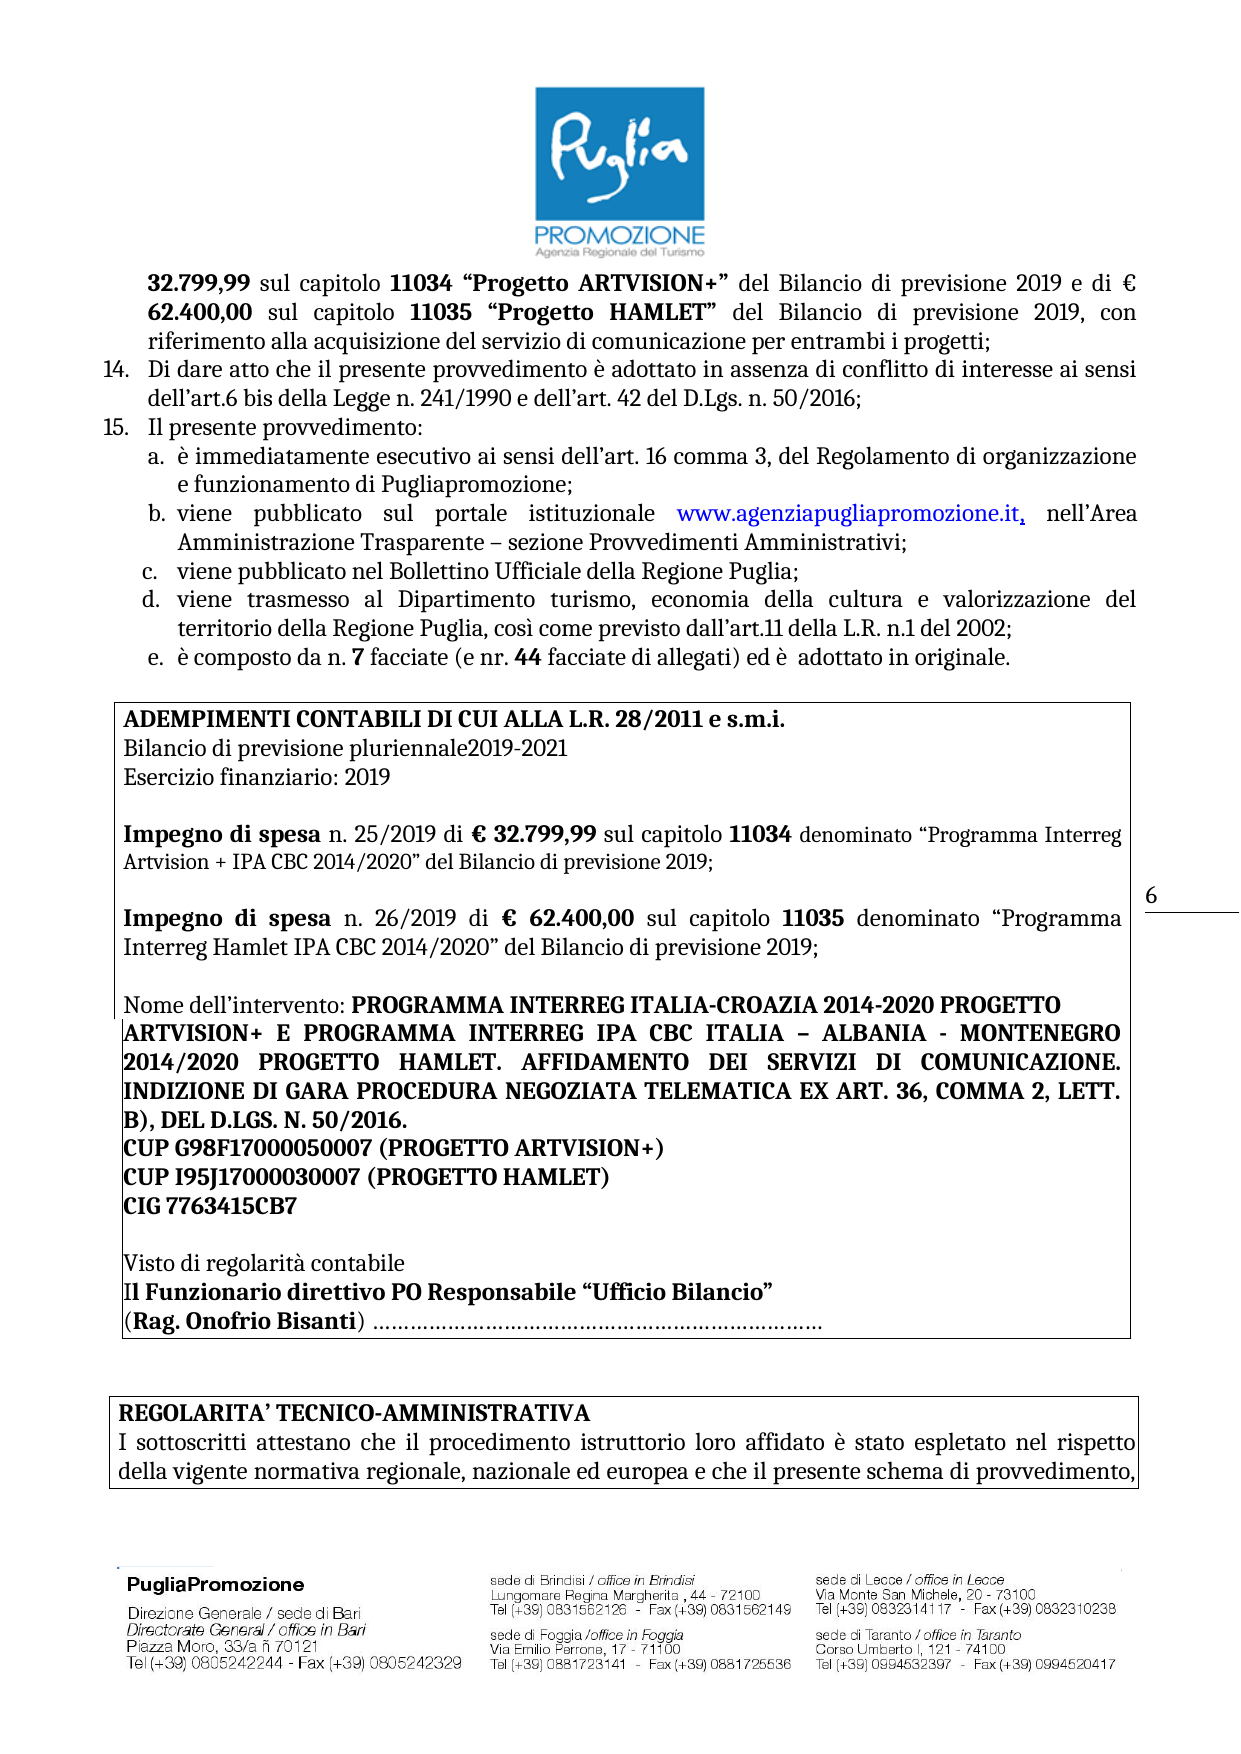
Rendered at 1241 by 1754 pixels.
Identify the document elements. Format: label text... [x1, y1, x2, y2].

text Esercizio finanziario: 2019 [115, 760, 1130, 792]
list è composto da n. 7 facciate (e nr. 44 facciate di allegati) ed è adottato in originale. [364, 643, 1138, 672]
text Il Funzionario direttivo PO Responsabile “Ufficio Bilancio” [123, 1275, 1130, 1304]
text Impegno di spesa n. 26/2019 di € 62.400,00 sul capitolo 11035 denominato “Programma Interreg Hamlet IPA CBC 2014/2020” del Bilancio di previsione 2019; [115, 901, 1130, 962]
picture [119, 1567, 1121, 1681]
list Il presente provvedimento: [103, 413, 1138, 442]
text CIG 7763415CB7 [123, 1189, 1130, 1221]
picture [522, 73, 718, 269]
list viene pubblicato sul portale istituzionale www.agenziapugliapromozione.it, nell’Area Amministrazione Trasparente – sezione Provvedimenti Amministrativi; [148, 499, 1138, 557]
text CUP G98F17000050007 (PROGETTO ARTVISION+) [123, 1131, 1130, 1160]
text ADEMPIMENTI CONTABILI DI CUI ALLA L.R. 28/2011 e s.m.i. [115, 703, 1130, 731]
list viene pubblicato nel Bollettino Ufficiale della Regione Puglia; [142, 557, 1138, 585]
text CUP I95J17000030007 (PROGETTO HAMLET) [123, 1160, 1130, 1189]
text Visto di regolarità contabile [123, 1246, 1130, 1275]
list Di dare atto che il presente provvedimento è adottato in assenza di conflitto di interesse ai sensi dell’art.6 bis della Legge n. 241/1990 e dell’art. 42 del D.Lgs. n. 50/2016; [103, 355, 1138, 413]
list è immediatamente esecutivo ai sensi dell’art. 16 comma 3, del Regolamento di organizzazione e funzionamento di Pugliapromozione; [148, 442, 1138, 499]
list è composto da n. 7 facciate (e nr. 44 facciate di allegati) ed è adottato in originale. [148, 643, 341, 672]
text REGOLARITA’ TECNICO-AMMINISTRATIVA [110, 1397, 1138, 1425]
text (Rag. Onofrio Bisanti) ……………………………………………………………… [123, 1304, 1130, 1338]
text Impegno di spesa n. 25/2019 di € 32.799,99 sul capitolo 11034 denominato “Programma Interreg Artvision + IPA CBC 2014/2020” del Bilancio di previsione 2019; [115, 817, 1130, 876]
text Bilancio di previsione pluriennale2019-2021 [115, 731, 1130, 760]
text Nome dell’intervento: PROGRAMMA INTERREG ITALIA-CROAZIA 2014-2020 PROGETTO [115, 987, 1130, 1019]
list viene trasmesso al Dipartimento turismo, economia della cultura e valorizzazione del territorio della Regione Puglia, così come previsto dall’art.11 della L.R. n.1 del 2002; [142, 585, 1138, 643]
text ARTVISION+ E PROGRAMMA INTERREG IPA CBC ITALIA – ALBANIA - MONTENEGRO 2014/2020 PROGETTO HAMLET. AFFIDAMENTO DEI SERVIZI DI COMUNICAZIONE. INDIZIONE DI GARA PROCEDURA NEGOZIATA TELEMATICA EX ART. 36, COMMA 2, LETT. B), DEL D.LGS. N. 50/2016. [122, 1016, 1130, 1131]
